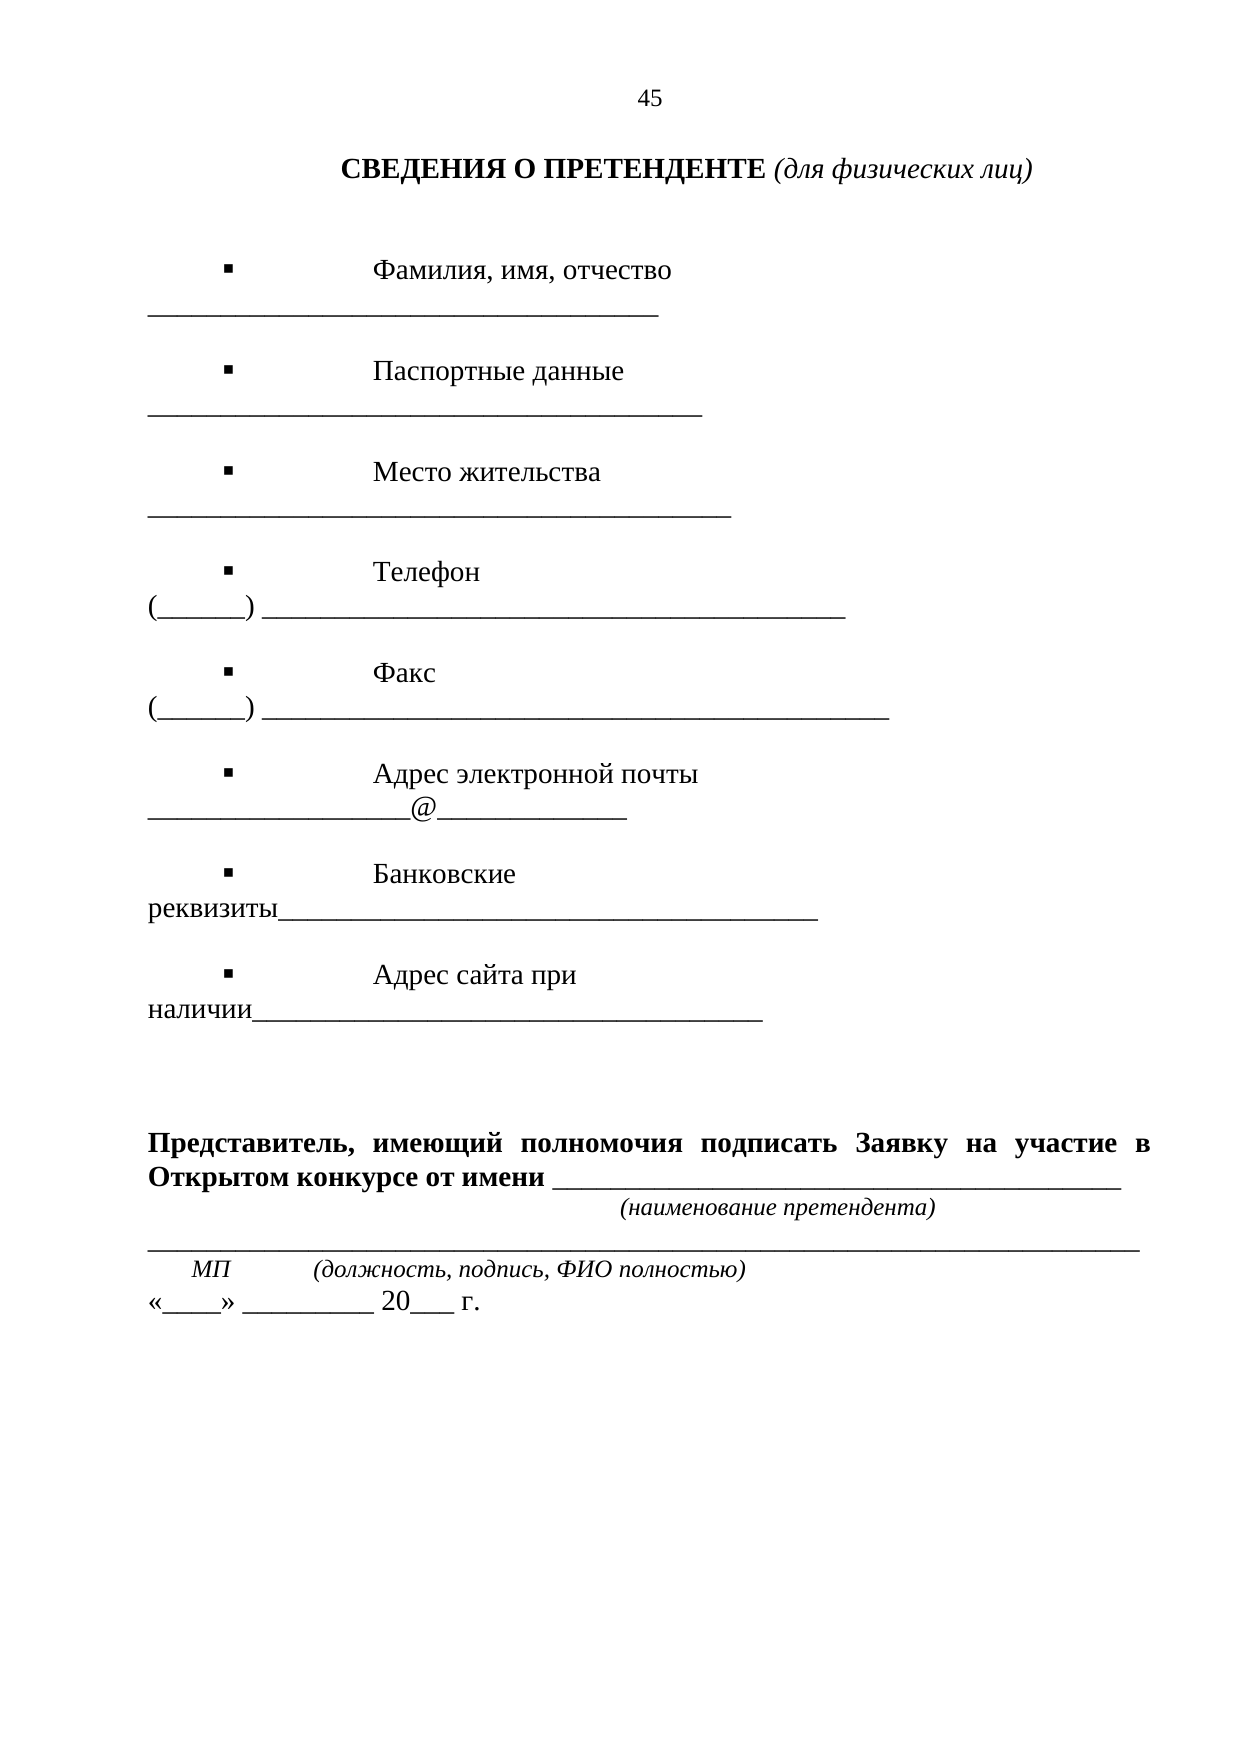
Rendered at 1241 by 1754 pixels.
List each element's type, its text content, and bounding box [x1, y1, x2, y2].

text (наименование претендента) [148, 1192, 1152, 1221]
text СВЕДЕНИЯ О ПРЕТЕНДЕНТЕ (для физических лиц) [148, 152, 1152, 185]
text ____________________________________________________________________ [148, 1221, 1152, 1254]
text Представитель, имеющий полномочия подписать Заявку на участие в Открытом конкурсе от имени _______________________________________ [148, 1125, 1152, 1192]
list Паспортные данные ______________________________________ [148, 353, 1152, 420]
list Факс (______) ___________________________________________ [148, 655, 1152, 722]
list Место жительства ________________________________________ [148, 454, 1152, 521]
list Телефон (______) ________________________________________ [148, 554, 1152, 622]
list Адрес сайта при наличии___________________________________ [148, 957, 1152, 1024]
list Фамилия, имя, отчество ___________________________________ [148, 252, 1152, 319]
text МП (должность, подпись, ФИО полностью) [148, 1254, 1152, 1283]
text «____» _________ 20___ г. [148, 1283, 1152, 1317]
list Банковские реквизиты_____________________________________ [148, 857, 1152, 924]
list Адрес электронной почты __________________@_____________ [148, 756, 1152, 823]
